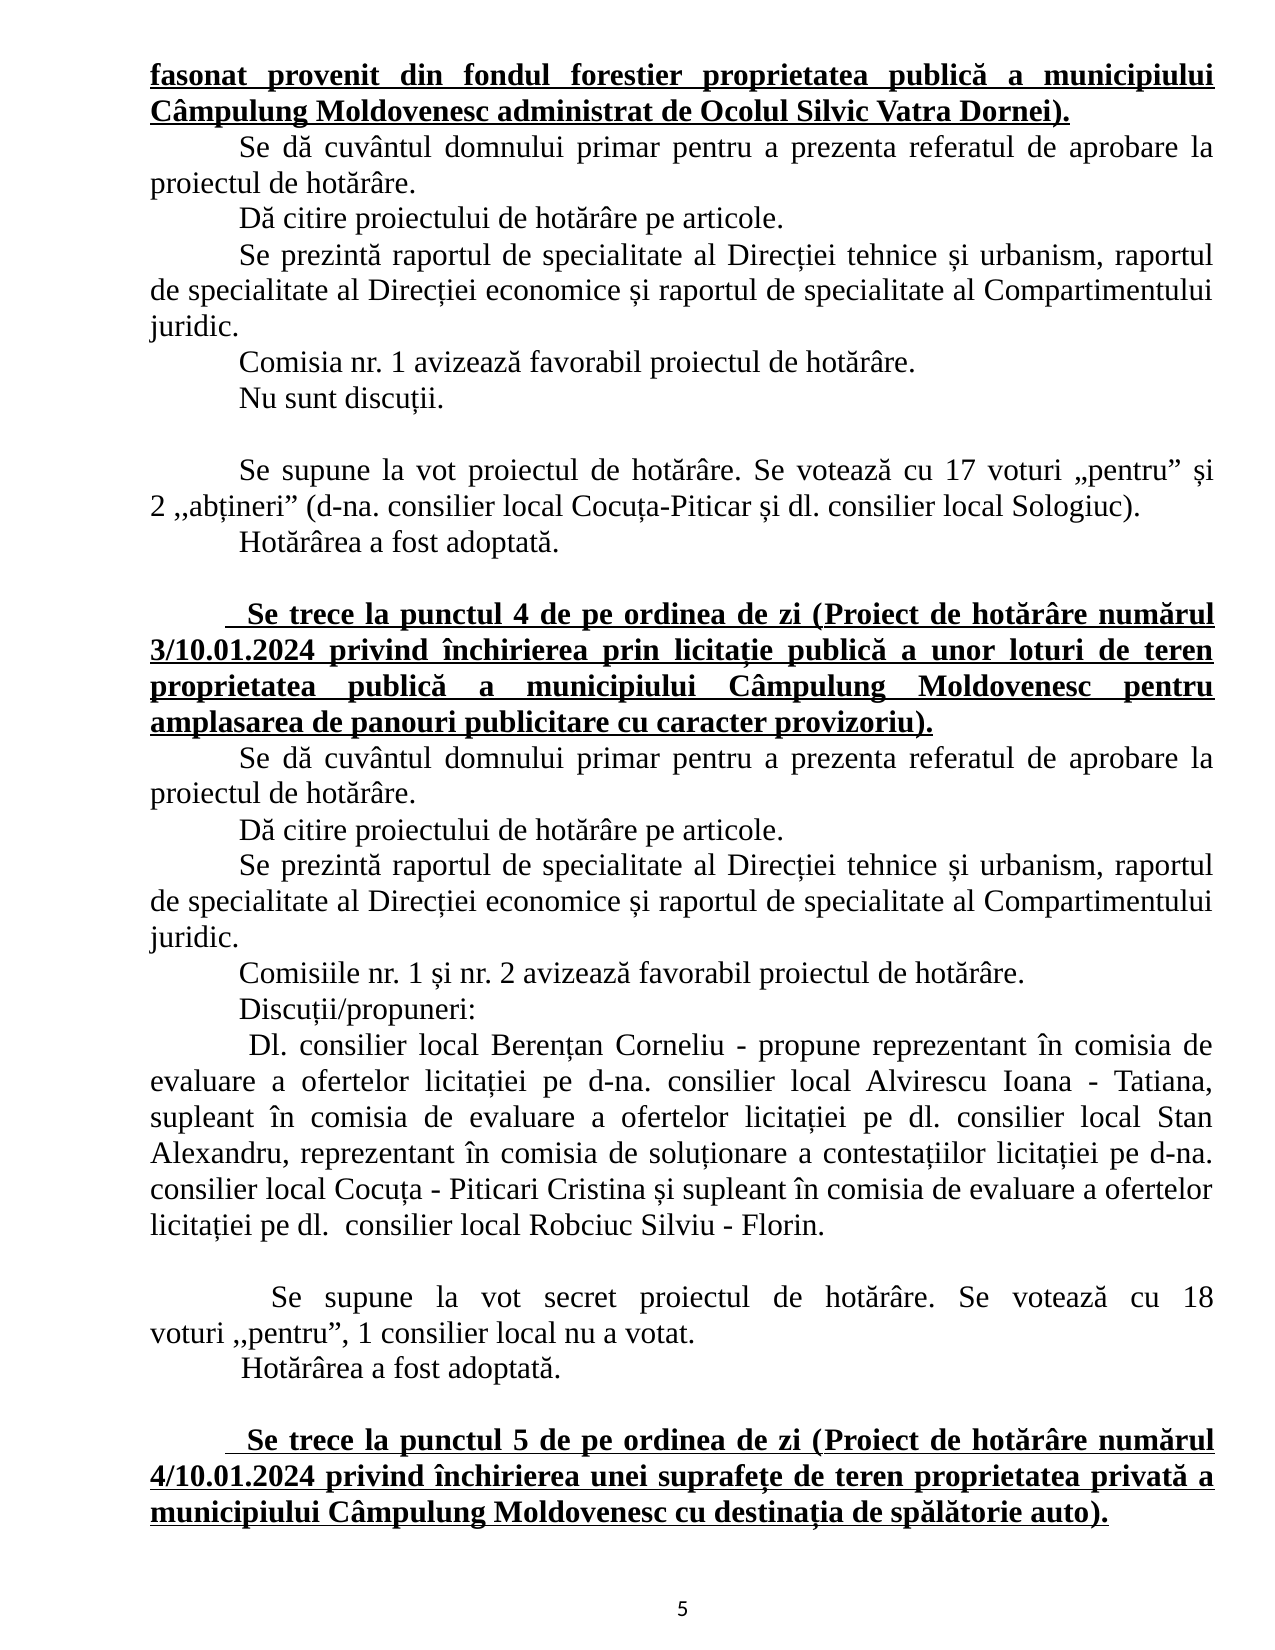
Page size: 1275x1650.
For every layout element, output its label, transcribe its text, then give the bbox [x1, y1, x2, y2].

text Se prezintă raportul de specialitate al Direcției tehnice și urbanism, raportul de specialitate al Direcției economice și raportul de specialitate al Compartimentului juridic. [150, 236, 1215, 343]
text Hotărârea a fost adoptată. [150, 523, 1215, 559]
text Hotărârea a fost adoptată. [150, 1350, 1215, 1386]
text Se trece la punctul 5 de pe ordinea de zi (Proiect de hotărâre numărul 4/10.01.2024 privind închirierea unei suprafețe de teren proprietatea privată a municipiului Câmpulung Moldovenesc cu destinația de spălătorie auto). [150, 1422, 1215, 1489]
text Nu sunt discuții. [150, 379, 1215, 415]
text Se trece la punctul 5 de pe ordinea de zi (Proiect de hotărâre numărul 4/10.01.2024 privind închirierea unei suprafețe de teren proprietatea privată a municipiului Câmpulung Moldovenesc cu destinația de spălătorie auto). [150, 1490, 1215, 1529]
text Comisiile nr. 1 și nr. 2 avizează favorabil proiectul de hotărâre. [150, 954, 1215, 990]
text Se dă cuvântul domnului primar pentru a prezenta referatul de aprobare la proiectul de hotărâre. [150, 128, 1215, 200]
text Se dă cuvântul domnului primar pentru a prezenta referatul de aprobare la proiectul de hotărâre. [150, 739, 1215, 811]
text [150, 89, 1215, 128]
text Se supune la vot proiectul de hotărâre. Se votează cu 17 voturi „pentru” și 2 ,,abțineri” (d-na. consilier local Cocuța-Piticar și dl. consilier local Sologiuc). [150, 451, 1215, 523]
text Se supune la vot secret proiectul de hotărâre. Se votează cu 18 voturi ,,pentru”, 1 consilier local nu a votat. [150, 1278, 1215, 1350]
text Se prezintă raportul de specialitate al Direcției tehnice și urbanism, raportul de specialitate al Direcției economice și raportul de specialitate al Compartimentului juridic. [150, 847, 1215, 954]
text Dl. consilier local Berențan Corneliu - propune reprezentant în comisia de evaluare a ofertelor licitației pe d-na. consilier local Alvirescu Ioana - Tatiana, supleant în comisia de evaluare a ofertelor licitației pe dl. consilier local Stan Alexandru, reprezentant în comisia de soluționare a contestațiilor licitației pe d-na. consilier local Cocuța - Piticari Cristina și supleant în comisia de evaluare a ofertelor licitației pe dl. consilier local Robciuc Silviu - Florin. [150, 1026, 1215, 1242]
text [150, 56, 1215, 87]
text Dă citire proiectului de hotărâre pe articole. [150, 200, 1215, 236]
text Dă citire proiectului de hotărâre pe articole. [150, 811, 1215, 847]
text Comisia nr. 1 avizează favorabil proiectul de hotărâre. [150, 343, 1215, 379]
text Se trece la punctul 4 de pe ordinea de zi (Proiect de hotărâre numărul 3/10.01.2024 privind închirierea prin licitație publică a unor loturi de teren proprietatea publică a municipiului Câmpulung Moldovenesc pentru amplasarea de panouri publicitare cu caracter provizoriu). [150, 700, 1215, 739]
text Discuții/propuneri: [150, 990, 1215, 1026]
text Se trece la punctul 4 de pe ordinea de zi (Proiect de hotărâre numărul 3/10.01.2024 privind închirierea prin licitație publică a unor loturi de teren proprietatea publică a municipiului Câmpulung Moldovenesc pentru amplasarea de panouri publicitare cu caracter provizoriu). [150, 595, 1215, 698]
